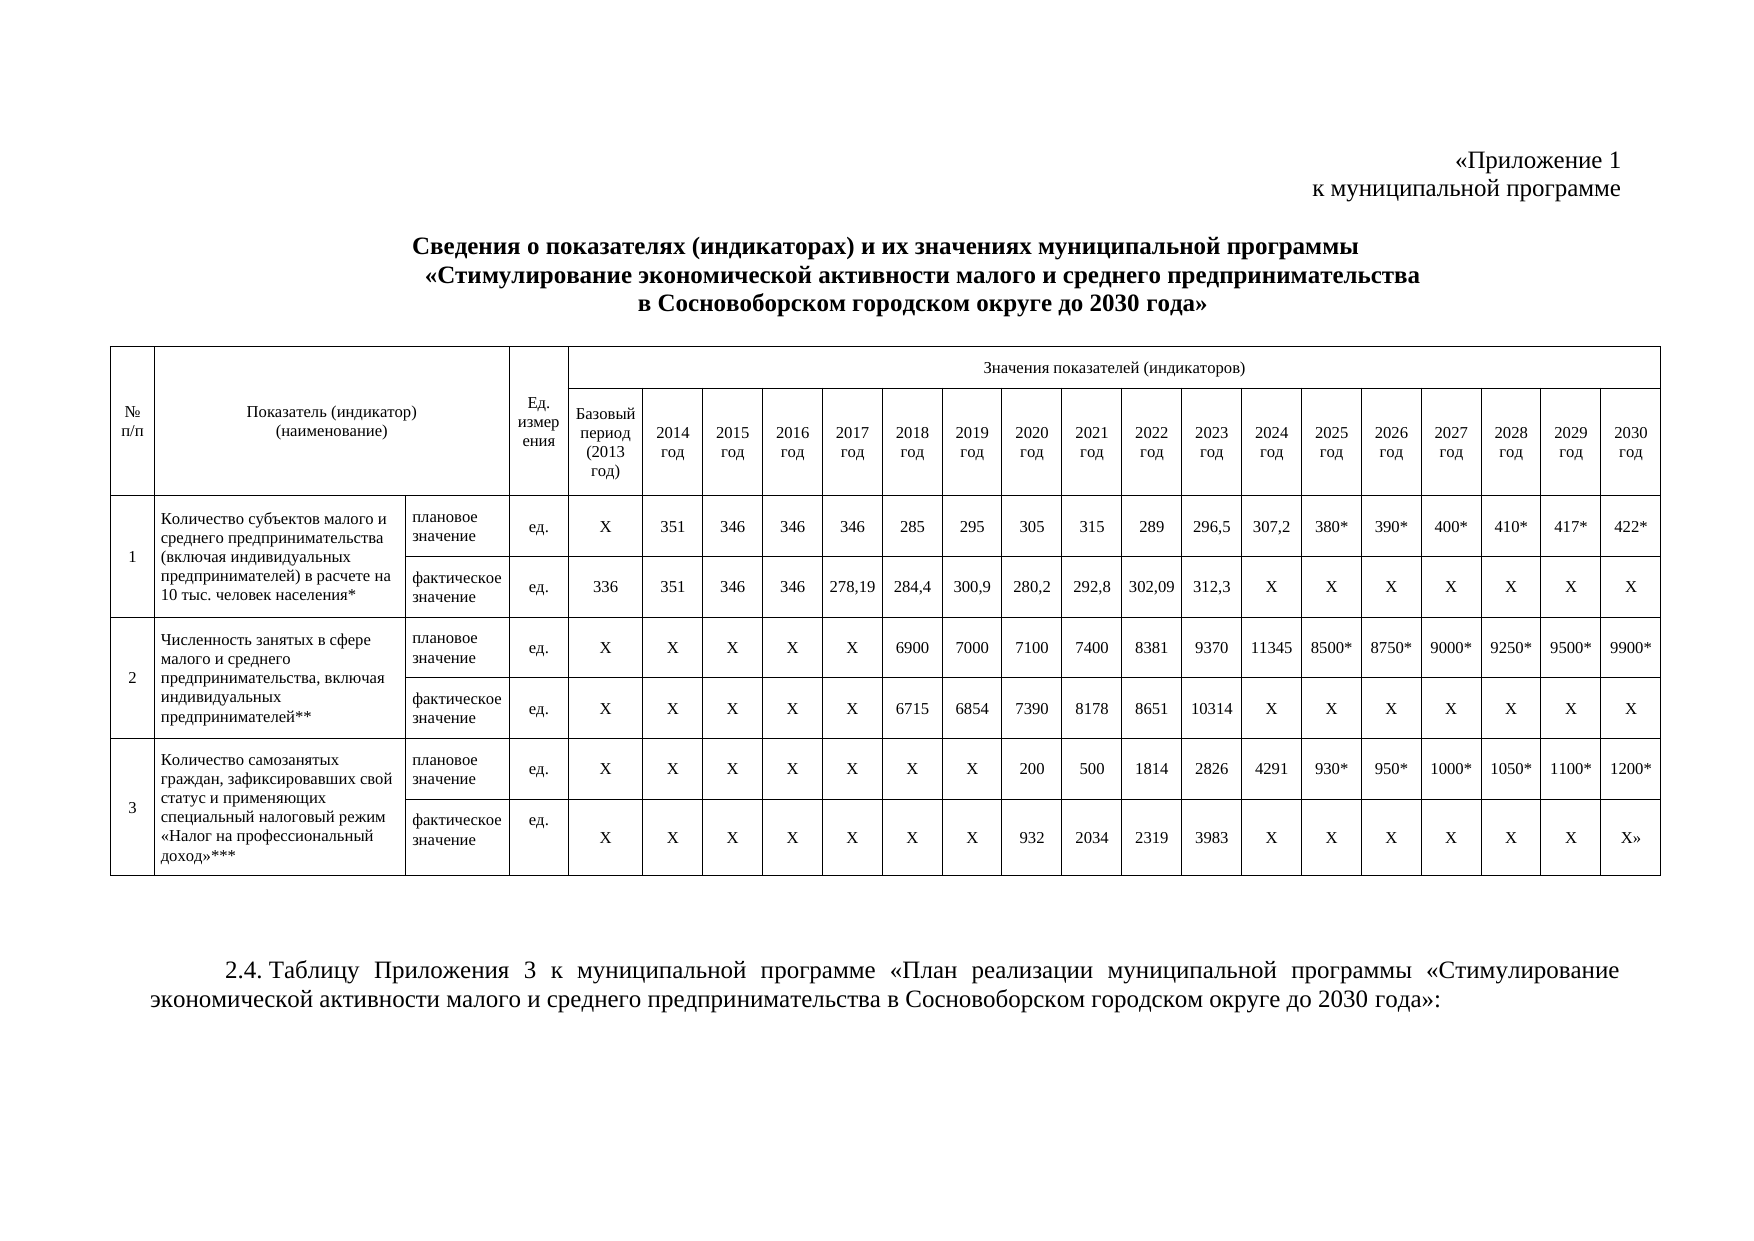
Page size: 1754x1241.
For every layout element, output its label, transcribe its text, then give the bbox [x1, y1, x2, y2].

text в Сосновоборском городском округе до 2030 года» [150, 288, 1621, 317]
table_cell 2319 [1122, 800, 1181, 875]
table_cell 3 [111, 739, 154, 875]
table_cell X [1362, 800, 1421, 875]
table_cell 2026 год [1362, 389, 1421, 495]
table_cell X [763, 800, 822, 875]
table_cell X [1362, 678, 1421, 738]
table_cell X [569, 618, 642, 677]
table_cell X [1242, 800, 1301, 875]
table_cell ед. [510, 800, 568, 875]
table_cell 2 [111, 618, 154, 738]
table_cell 2015 год [703, 389, 762, 495]
table_cell 302,09 [1122, 557, 1181, 617]
table_cell X [1302, 800, 1361, 875]
table_cell X [1422, 678, 1481, 738]
table_cell 6900 [883, 618, 942, 677]
table_cell 2016 год [763, 389, 822, 495]
table_cell 2021 год [1062, 389, 1121, 495]
table_cell 2018 год [883, 389, 942, 495]
table_cell 1050* [1482, 739, 1540, 798]
table_cell 9250* [1482, 618, 1540, 677]
table_cell 292,8 [1062, 557, 1121, 617]
table_cell 8381 [1122, 618, 1181, 677]
table_cell X [569, 800, 642, 875]
table_cell X [1541, 800, 1600, 875]
table_cell 2826 [1182, 739, 1241, 798]
table_cell 296,5 [1182, 496, 1241, 556]
table_cell 9370 [1182, 618, 1241, 677]
table_cell 300,9 [943, 557, 1001, 617]
table_cell 8500* [1302, 618, 1361, 677]
table_cell 930* [1302, 739, 1361, 798]
table_cell 11345 [1242, 618, 1301, 677]
table_cell X [703, 800, 762, 875]
table_cell 422* [1601, 496, 1660, 556]
table_header № п/п [111, 347, 154, 495]
table_cell X [643, 800, 702, 875]
table_cell X [823, 678, 882, 738]
table_cell 346 [763, 496, 822, 556]
table_cell X [643, 678, 702, 738]
table_cell 2023 год [1182, 389, 1241, 495]
table_cell 1000* [1422, 739, 1481, 798]
table_cell 2014 год [643, 389, 702, 495]
table_cell 1200* [1601, 739, 1660, 798]
table_cell 6715 [883, 678, 942, 738]
table_cell 1814 [1122, 739, 1181, 798]
table_cell X [763, 618, 822, 677]
table_cell 336 [569, 557, 642, 617]
table_cell X [883, 739, 942, 798]
table_cell X [643, 739, 702, 798]
table_cell X [1482, 800, 1540, 875]
table_cell плановое значение [406, 618, 509, 677]
table_cell 8178 [1062, 678, 1121, 738]
table_cell 4291 [1242, 739, 1301, 798]
table_cell 346 [763, 557, 822, 617]
table_cell Базовый период (2013 год) [569, 389, 642, 495]
table_cell 315 [1062, 496, 1121, 556]
table_cell 950* [1362, 739, 1421, 798]
table_cell 2029 год [1541, 389, 1600, 495]
table_cell 280,2 [1002, 557, 1061, 617]
table_cell 351 [643, 496, 702, 556]
table_cell плановое значение [406, 739, 509, 798]
table_cell X [1482, 678, 1540, 738]
table_cell 7000 [943, 618, 1001, 677]
table_cell X [703, 739, 762, 798]
table_header Ед. измерения [510, 347, 568, 495]
table_cell 380* [1302, 496, 1361, 556]
table_header Показатель (индикатор) (наименование) [155, 347, 509, 495]
table_cell 346 [823, 496, 882, 556]
table_cell 6854 [943, 678, 1001, 738]
table_cell 9000* [1422, 618, 1481, 677]
table_cell 2024 год [1242, 389, 1301, 495]
table_cell 2017 год [823, 389, 882, 495]
table_cell 7400 [1062, 618, 1121, 677]
table_cell 417* [1541, 496, 1600, 556]
table_cell X [1541, 557, 1600, 617]
text 2.4. Таблицу Приложения 3 к муниципальной программе «План реализации муниципальной программы «Стимулирование экономической активности малого и среднего предпринимательства в Сосновоборском городском округе до 2030 года»: [150, 955, 1621, 1012]
table_cell 346 [703, 496, 762, 556]
table_cell 295 [943, 496, 1001, 556]
table_cell X [943, 739, 1001, 798]
table_cell 2022 год [1122, 389, 1181, 495]
table_cell X [1541, 678, 1600, 738]
table_cell 2020 год [1002, 389, 1061, 495]
table_cell X [1601, 557, 1660, 617]
table_cell 351 [643, 557, 702, 617]
table_cell X [763, 678, 822, 738]
table_cell X [883, 800, 942, 875]
table_cell X [703, 678, 762, 738]
table_cell 8651 [1122, 678, 1181, 738]
table_cell 9500* [1541, 618, 1600, 677]
table_cell X [569, 678, 642, 738]
table_cell X [1302, 678, 1361, 738]
table_cell X [703, 618, 762, 677]
table_cell 390* [1362, 496, 1421, 556]
table_cell X [1302, 557, 1361, 617]
table_cell X [943, 800, 1001, 875]
table_cell 2028 год [1482, 389, 1540, 495]
table_cell X [1242, 678, 1301, 738]
table_cell 3983 [1182, 800, 1241, 875]
table_cell X [763, 739, 822, 798]
table_cell 2025 год [1302, 389, 1361, 495]
table_cell 1 [111, 496, 154, 617]
table_cell 285 [883, 496, 942, 556]
table_header Значения показателей (индикаторов) [569, 347, 1660, 387]
table_cell ед. [510, 739, 568, 798]
table_cell ед. [510, 618, 568, 677]
table_cell 7390 [1002, 678, 1061, 738]
table_cell X [1422, 557, 1481, 617]
table_cell фактическое значение [406, 678, 509, 738]
table_cell 2019 год [943, 389, 1001, 495]
text Сведения о показателях (индикаторах) и их значениях муниципальной программы [150, 231, 1621, 260]
table_cell X [569, 496, 642, 556]
text «Приложение 1 [150, 145, 1621, 173]
table_cell 312,3 [1182, 557, 1241, 617]
table_cell 305 [1002, 496, 1061, 556]
table_cell Численность занятых в сфере малого и среднего предпринимательства, включая индивидуальных предпринимателей** [155, 618, 405, 738]
table_cell 289 [1122, 496, 1181, 556]
table_cell 278,19 [823, 557, 882, 617]
table_cell X [823, 739, 882, 798]
table_cell 500 [1062, 739, 1121, 798]
table_cell 2027 год [1422, 389, 1481, 495]
table_cell 9900* [1601, 618, 1660, 677]
table_cell 7100 [1002, 618, 1061, 677]
table_cell 2030 год [1601, 389, 1660, 495]
table_cell плановое значение [406, 496, 509, 556]
table_cell 307,2 [1242, 496, 1301, 556]
table_cell фактическое значение [406, 557, 509, 617]
table_cell X [1601, 678, 1660, 738]
table_cell 284,4 [883, 557, 942, 617]
table_cell X [1422, 800, 1481, 875]
table_cell X [643, 618, 702, 677]
table_cell 8750* [1362, 618, 1421, 677]
table_cell 410* [1482, 496, 1540, 556]
table_cell X [1482, 557, 1540, 617]
table_cell X [1362, 557, 1421, 617]
table_cell 1100* [1541, 739, 1600, 798]
table_cell X [823, 800, 882, 875]
table_cell X [823, 618, 882, 677]
table_cell X» [1601, 800, 1660, 875]
text к муниципальной программе [150, 173, 1621, 202]
table_cell ед. [510, 557, 568, 617]
table_cell ед. [510, 496, 568, 556]
table_cell 200 [1002, 739, 1061, 798]
table_cell 400* [1422, 496, 1481, 556]
table_cell фактическое значение [406, 800, 509, 875]
table_cell X [569, 739, 642, 798]
table_cell 932 [1002, 800, 1061, 875]
table_cell 346 [703, 557, 762, 617]
table_cell ед. [510, 678, 568, 738]
table_cell X [1242, 557, 1301, 617]
table_cell Количество самозанятых граждан, зафиксировавших свой статус и применяющих специальный налоговый режим «Налог на профессиональный доход»*** [155, 739, 405, 875]
table_cell 2034 [1062, 800, 1121, 875]
text «Стимулирование экономической активности малого и среднего предпринимательства [150, 260, 1621, 288]
table_cell 10314 [1182, 678, 1241, 738]
table_cell Количество субъектов малого и среднего предпринимательства (включая индивидуальных предпринимателей) в расчете на 10 тыс. человек населения* [155, 496, 405, 617]
